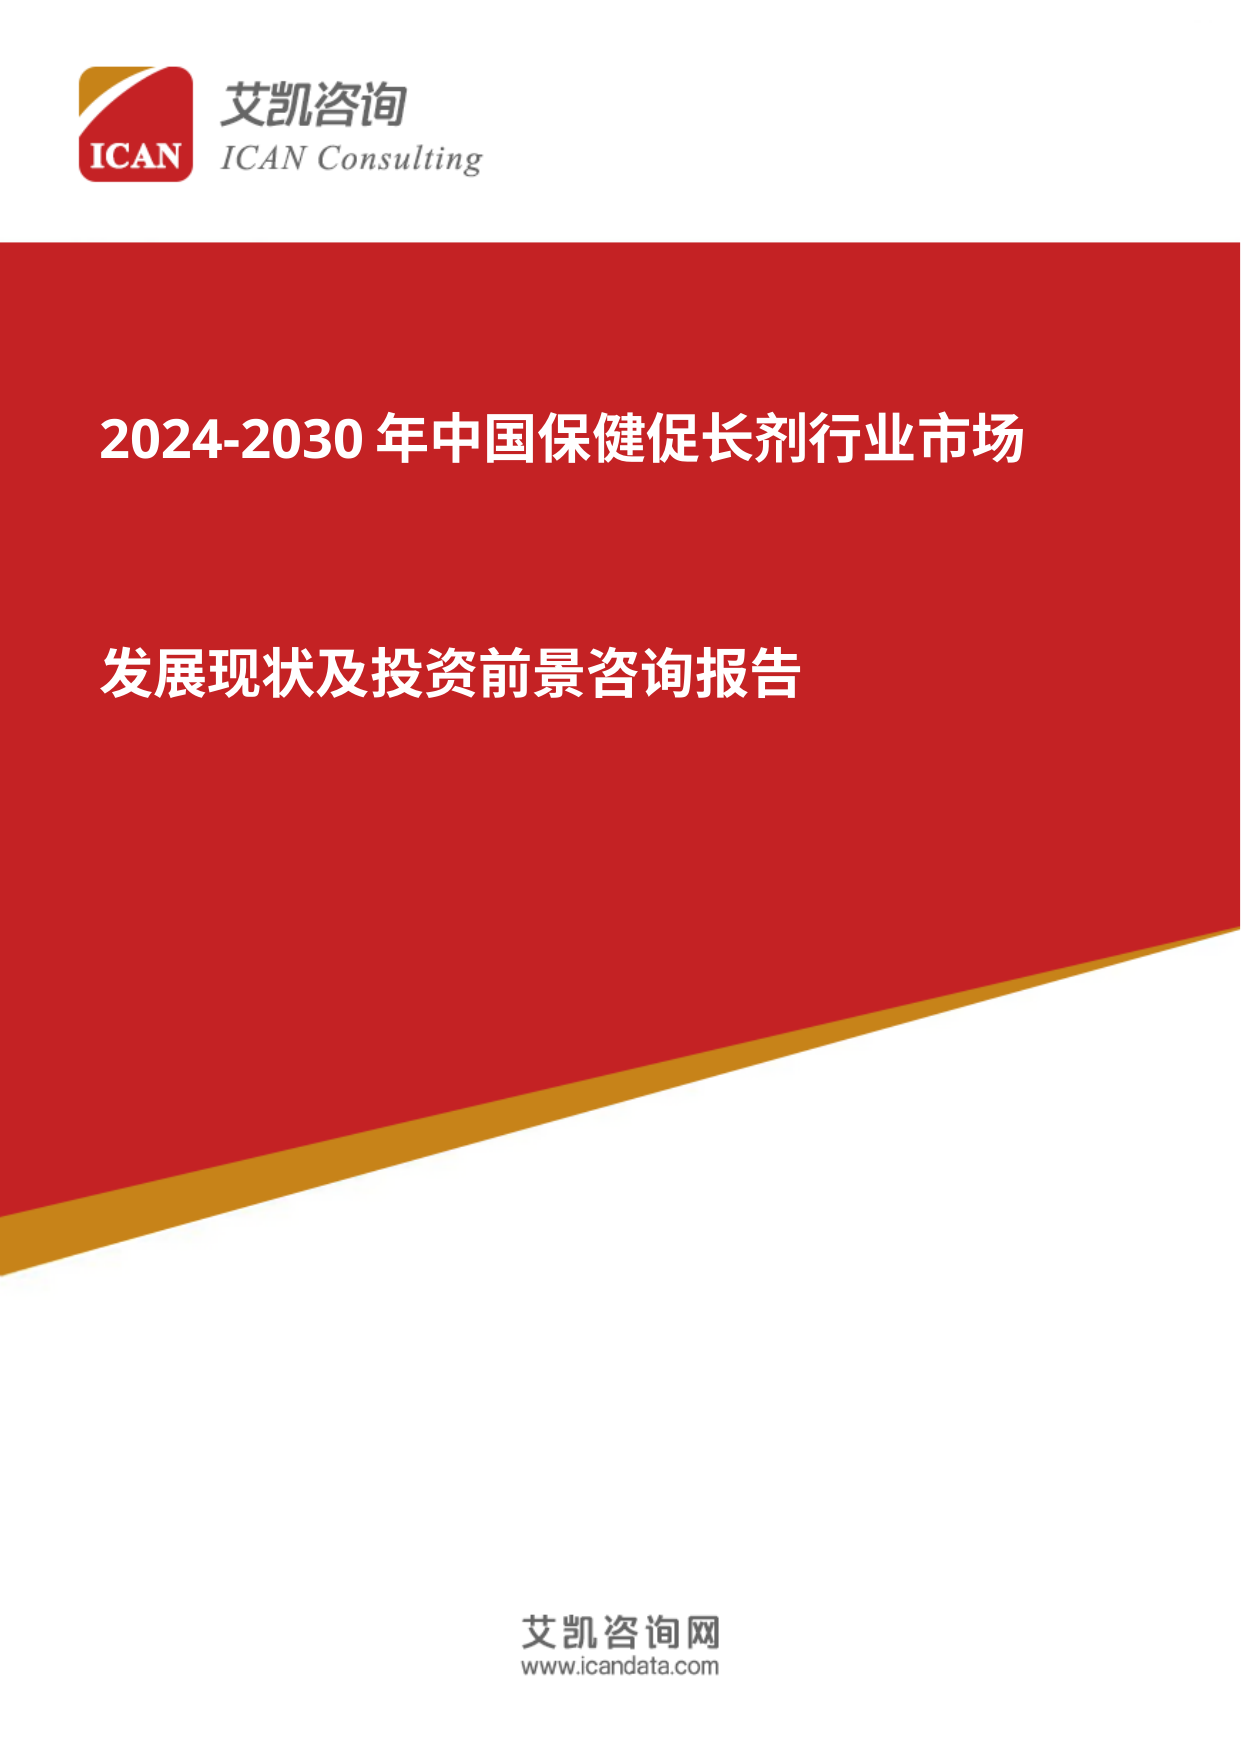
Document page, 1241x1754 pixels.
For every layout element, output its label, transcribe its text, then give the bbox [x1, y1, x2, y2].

subtitle 2024-2030年中国保健促长剂行业市场发展现状及投资前景咨询报告 [99, 386, 1053, 718]
picture [0, 5, 1241, 1754]
